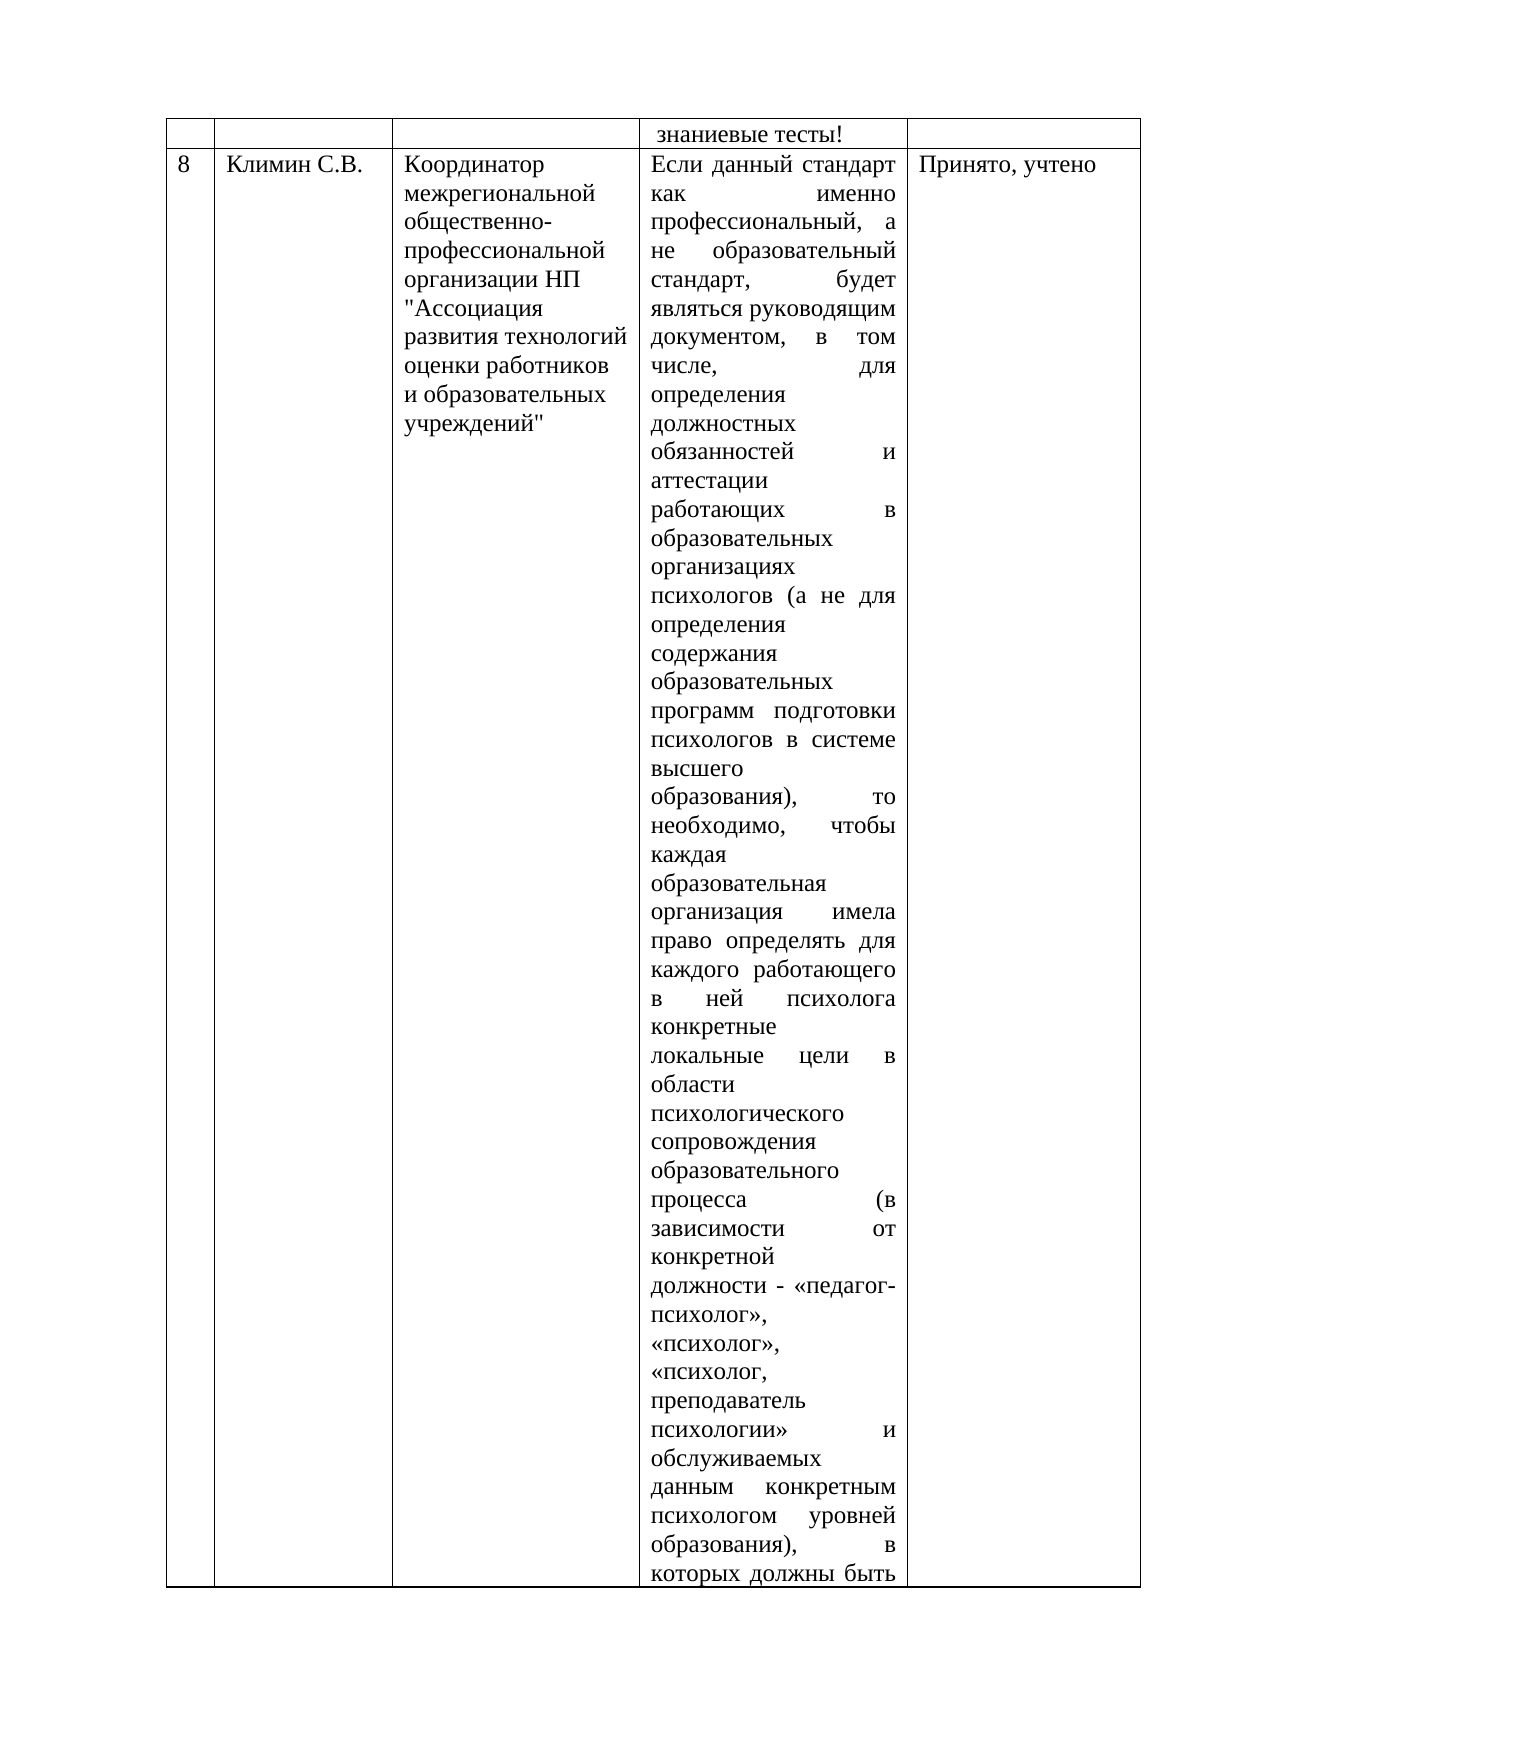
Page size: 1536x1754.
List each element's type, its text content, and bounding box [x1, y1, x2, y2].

table_cell Принято, учтено [908, 149, 1140, 1586]
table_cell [215, 119, 392, 148]
table_cell 7 [167, 119, 214, 148]
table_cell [908, 119, 1140, 148]
table_cell 8 [167, 149, 214, 1586]
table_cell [640, 149, 907, 1586]
table_cell Климин С.В. [215, 149, 392, 1586]
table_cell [393, 119, 639, 148]
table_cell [393, 149, 639, 1586]
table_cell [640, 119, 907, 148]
